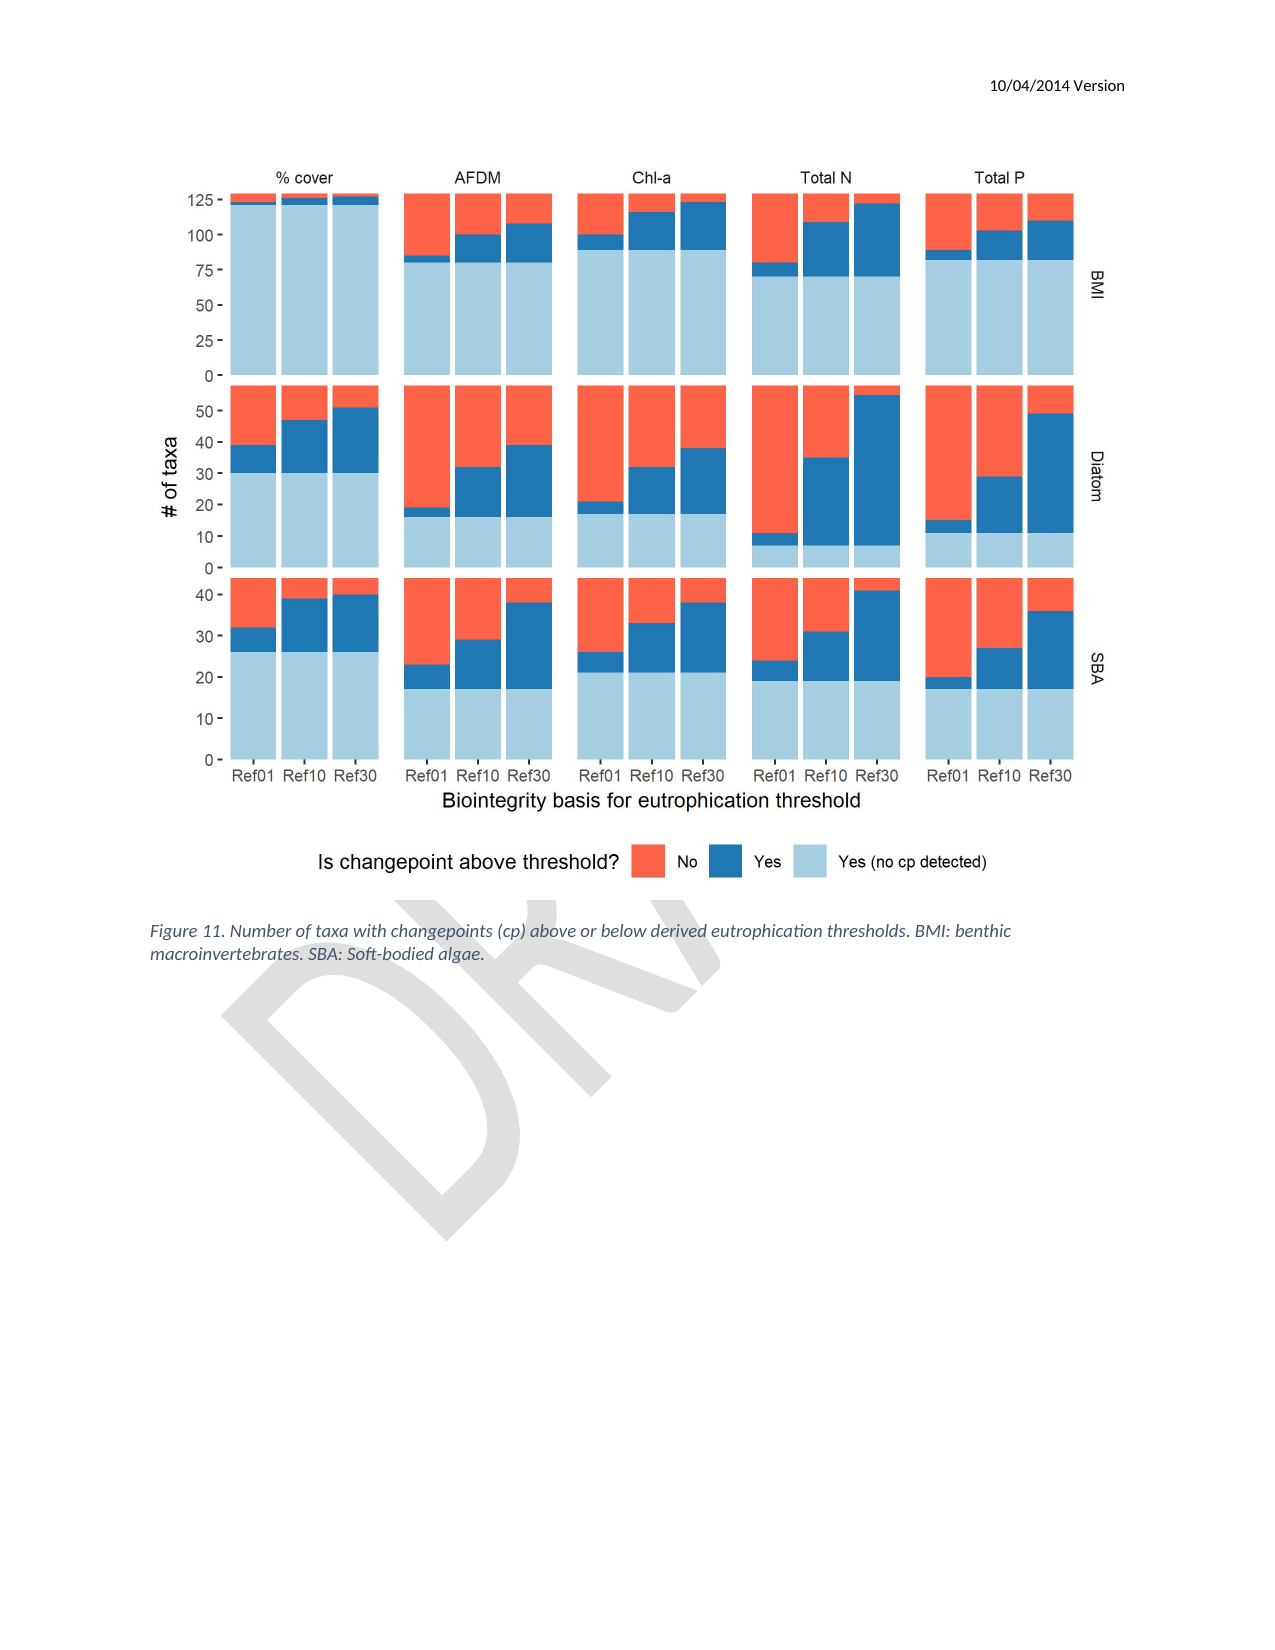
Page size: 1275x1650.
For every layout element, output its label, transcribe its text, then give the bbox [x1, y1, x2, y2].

text Figure 11. Number of taxa with changepoints (cp) above or below derived eutrophication thresholds. BMI: benthic macroinvertebrates. SBA: Soft-bodied algae. [150, 919, 1125, 965]
picture [150, 150, 1125, 900]
